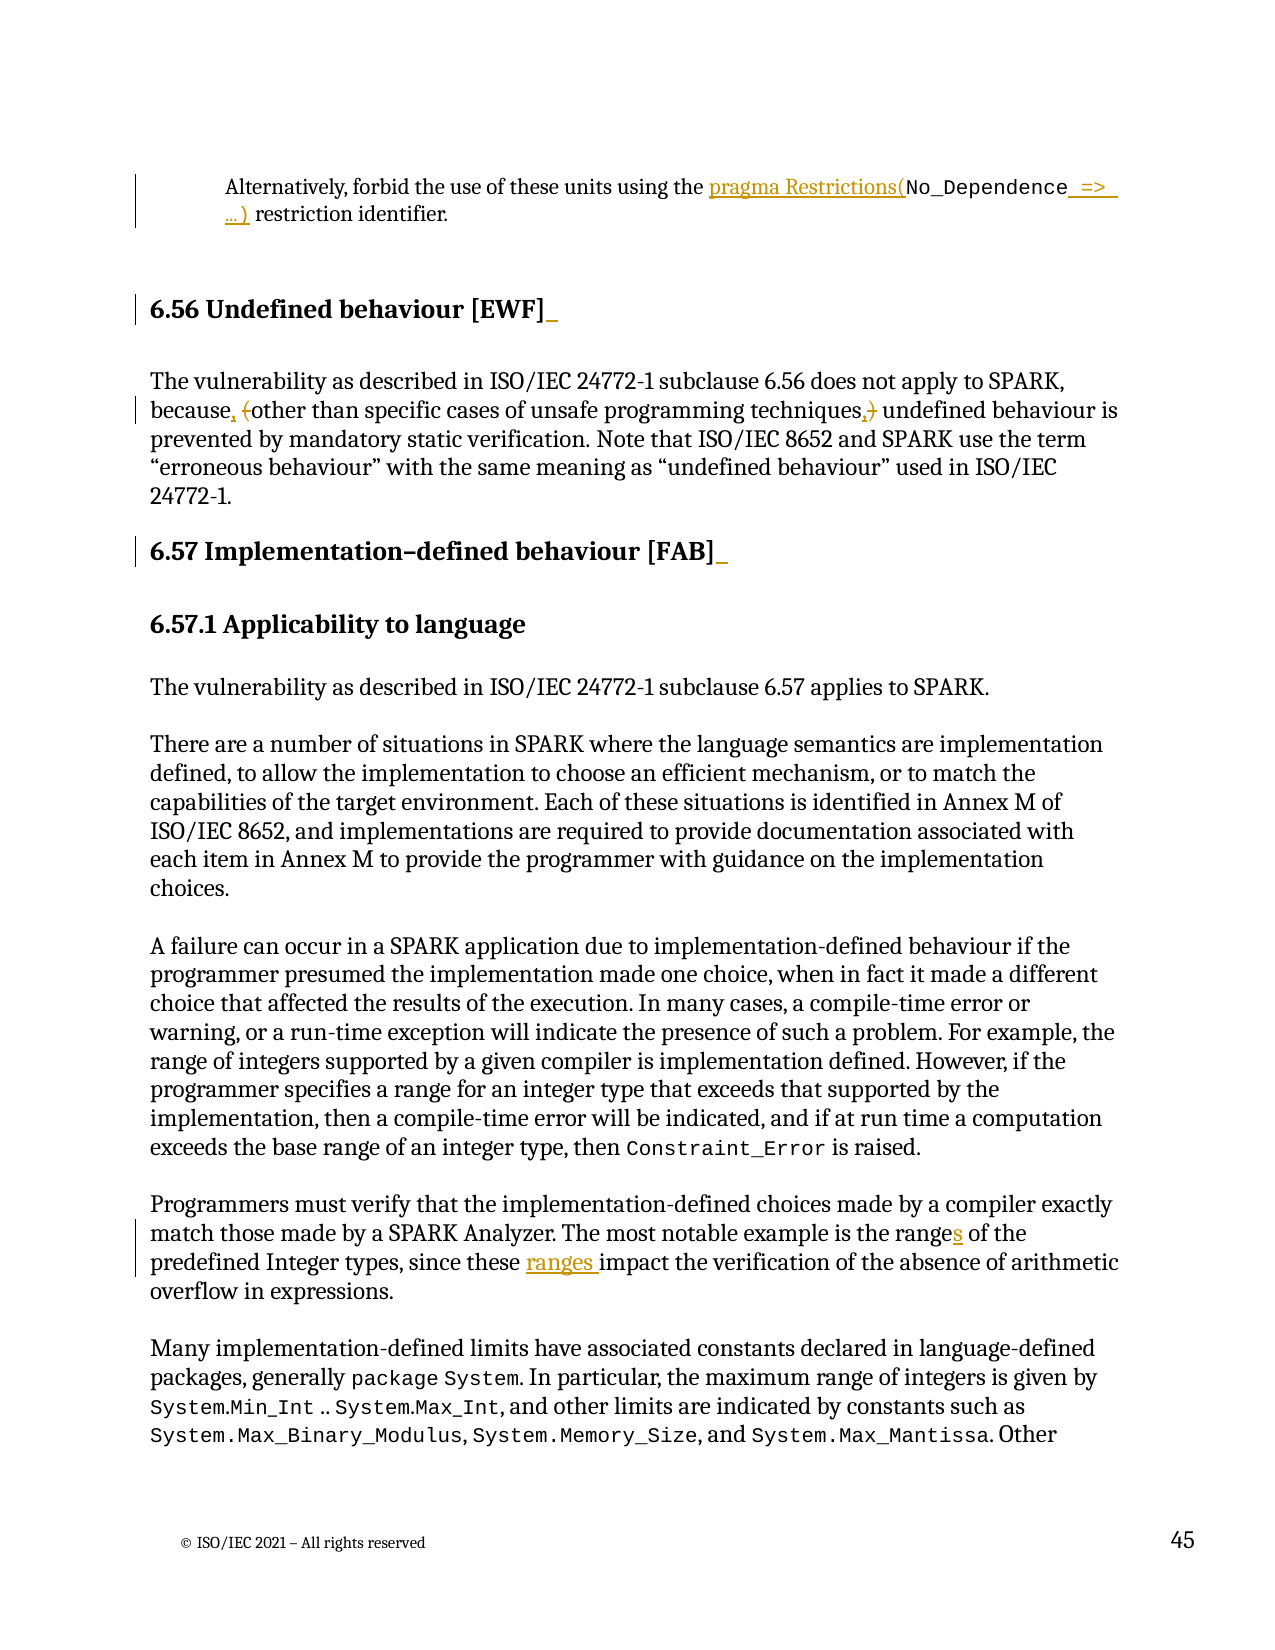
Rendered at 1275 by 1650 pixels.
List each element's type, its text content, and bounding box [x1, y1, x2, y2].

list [187, 174, 1125, 227]
text The vulnerability as described in ISO/IEC 24772-1 subclause 6.56 does not apply to SPARK, because other than specific cases of unsafe programming techniques undefined behaviour is prevented by mandatory static verification. Note that ISO/IEC 8652 and SPARK use the term “erroneous behaviour” with the same meaning as “undefined behaviour” used in ISO/IEC 24772-1. [150, 367, 1125, 511]
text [150, 1334, 1125, 1449]
text The vulnerability as described in ISO/IEC 24772-1 subclause 6.57 applies to SPARK. [150, 673, 1125, 702]
subtitle 6.57.1 Applicability to language [150, 609, 1125, 640]
text There are a number of situations in SPARK where the language semantics are implementation defined, to allow the implementation to choose an efficient mechanism, or to match the capabilities of the target environment. Each of these situations is identified in Annex M of ISO/IEC 8652, and implementations are required to provide documentation associated with each item in Annex M to provide the programmer with guidance on the implementation choices. [150, 730, 1125, 903]
subtitle 6.57 Implementation–defined behaviour [FAB] [150, 536, 1125, 567]
text A failure can occur in a SPARK application due to implementation-defined behaviour if the programmer presumed the implementation made one choice, when in fact it made a different choice that affected the results of the execution. In many cases, a compile-time error or warning, or a run-time exception will indicate the presence of such a problem. For example, the range of integers supported by a given compiler is implementation defined. However, if the programmer specifies a range for an integer type that exceeds that supported by the implementation, then a compile-time error will be indicated, and if at run time a computation exceeds the base range of an integer type, then Constraint_Error is raised. [150, 932, 1125, 1162]
text Programmers must verify that the implementation-defined choices made by a compiler exactly match those made by a SPARK Analyzer. The most notable example is the range of the predefined Integer types, since these impact the verification of the absence of arithmetic overflow in expressions. [150, 1190, 1125, 1305]
subtitle 6.56 Undefined behaviour [EWF] [150, 294, 1125, 325]
